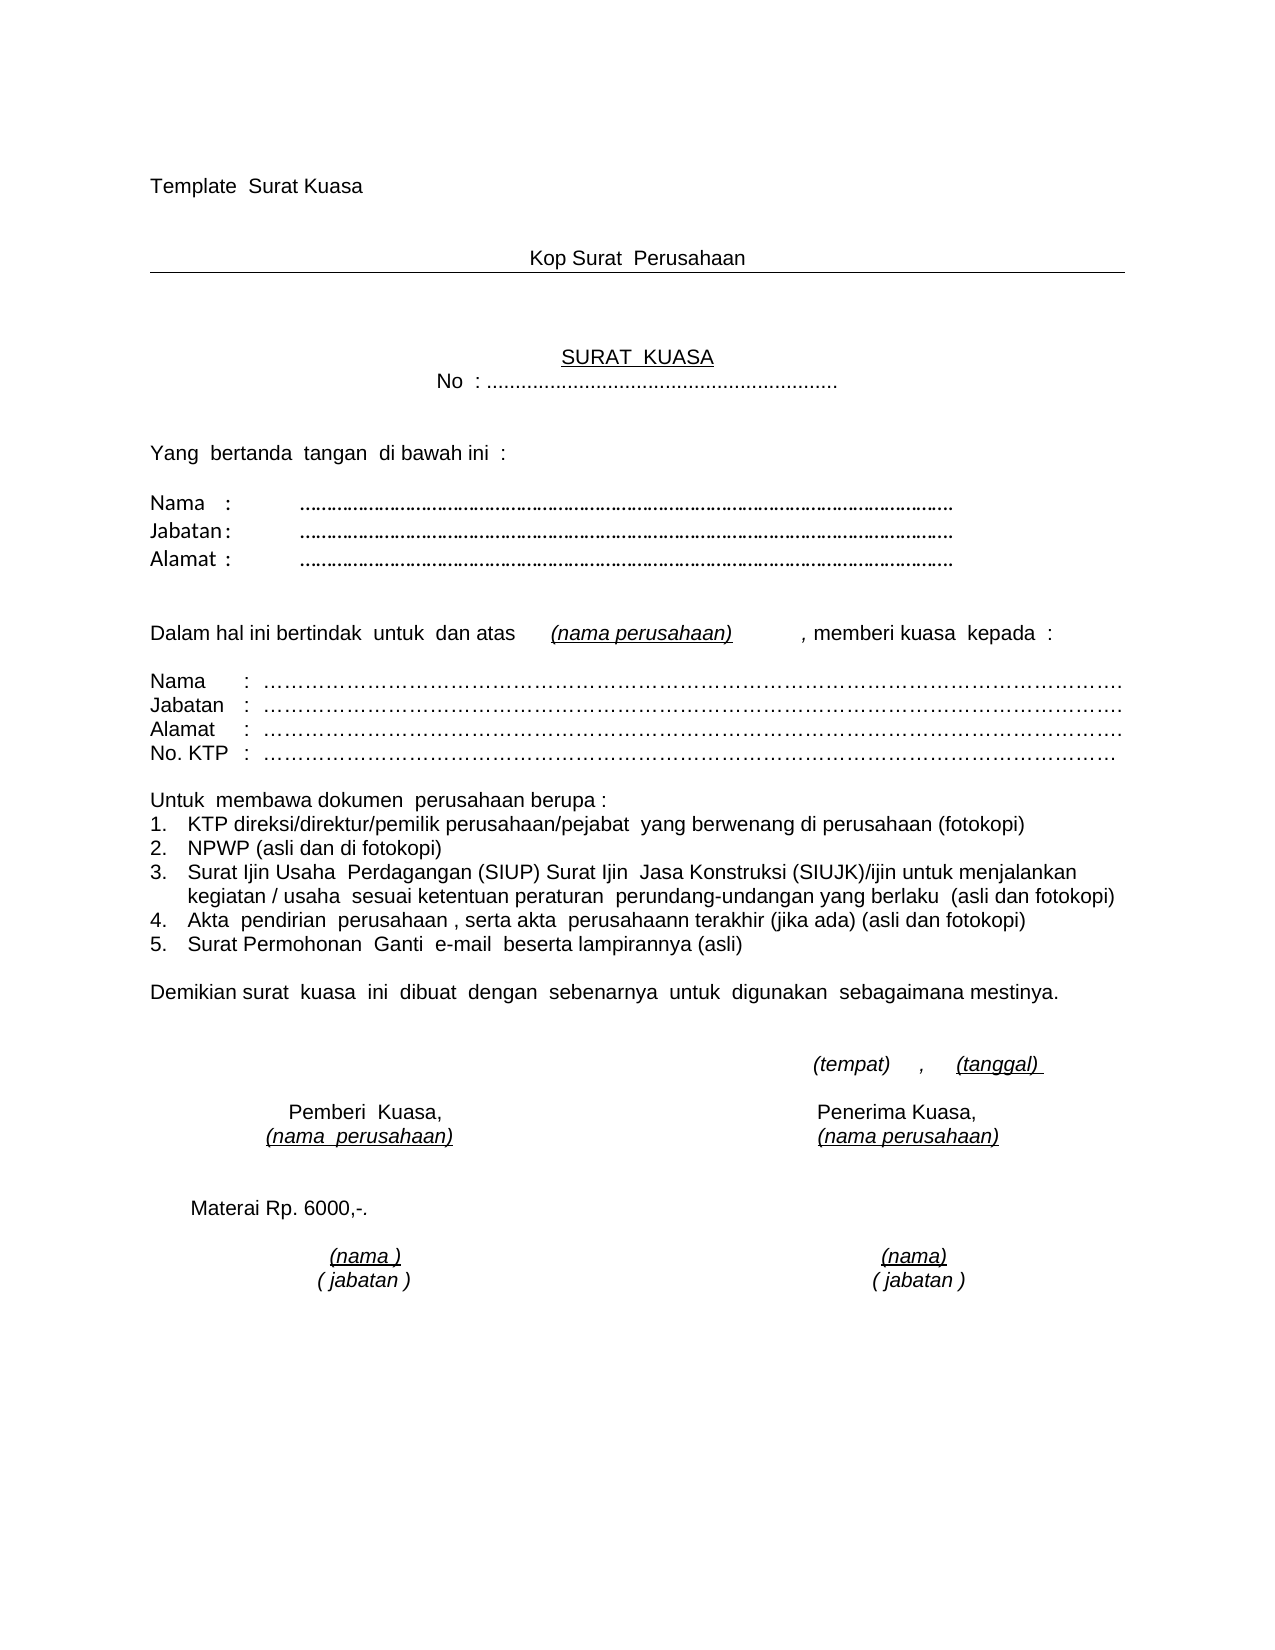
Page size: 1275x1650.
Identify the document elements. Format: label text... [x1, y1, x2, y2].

text Nama : ……………………………………………………………………………………………………………. [150, 668, 1125, 692]
text No. KTP : …………………………………………………………………………………………………………… [150, 740, 1125, 764]
text Alamat : ……………………………………………………………………………………………………………. [150, 544, 1125, 573]
text (nama ) (nama) [150, 1243, 1125, 1267]
text Materai Rp. 6000,-. [150, 1196, 1125, 1219]
text Untuk membawa dokumen perusahaan berupa : [150, 788, 1125, 812]
text No : ............................................................. [150, 369, 1125, 393]
text Jabatan : ……………………………………………………………………………………………………………. [150, 692, 1125, 716]
text ( jabatan ) ( jabatan ) [150, 1267, 1125, 1291]
list NPWP (asli dan di fotokopi) [150, 836, 1125, 860]
text Yang bertanda tangan di bawah ini : [150, 441, 1125, 464]
text Jabatan : ……………………………………………………………………………………………………………. [150, 517, 1125, 544]
list KTP direksi/direktur/pemilik perusahaan/pejabat yang berwenang di perusahaan (fotokopi) [150, 812, 1125, 836]
text Demikian surat kuasa ini dibuat dengan sebenarnya untuk digunakan sebagaimana mestinya. [150, 980, 1125, 1004]
list Akta pendirian perusahaan , serta akta perusahaann terakhir (jika ada) (asli dan fotokopi) [150, 908, 1125, 932]
text (tempat) , (tanggal) [150, 1052, 1125, 1076]
text Template Surat Kuasa [150, 174, 1125, 198]
text SURAT KUASA [150, 345, 1125, 369]
list Surat Permohonan Ganti e-mail beserta lampirannya (asli) [150, 932, 1125, 956]
list Surat Ijin Usaha Perdagangan (SIUP) Surat Ijin Jasa Konstruksi (SIUJK)/ijin untuk menjalankan kegiatan / usaha sesuai ketentuan peraturan perundang-undangan yang berlaku (asli dan fotokopi) [150, 860, 1125, 908]
text Kop Surat Perusahaan [150, 246, 1125, 272]
text Nama : ……………………………………………………………………………………………………………. [150, 488, 1125, 517]
text Alamat : ……………………………………………………………………………………………………………. [150, 716, 1125, 740]
text (nama perusahaan) (nama perusahaan) [150, 1124, 1125, 1148]
text Dalam hal ini bertindak untuk dan atas (nama perusahaan) , memberi kuasa kepada : [150, 621, 1125, 644]
text Pemberi Kuasa, Penerima Kuasa, [150, 1100, 1125, 1124]
